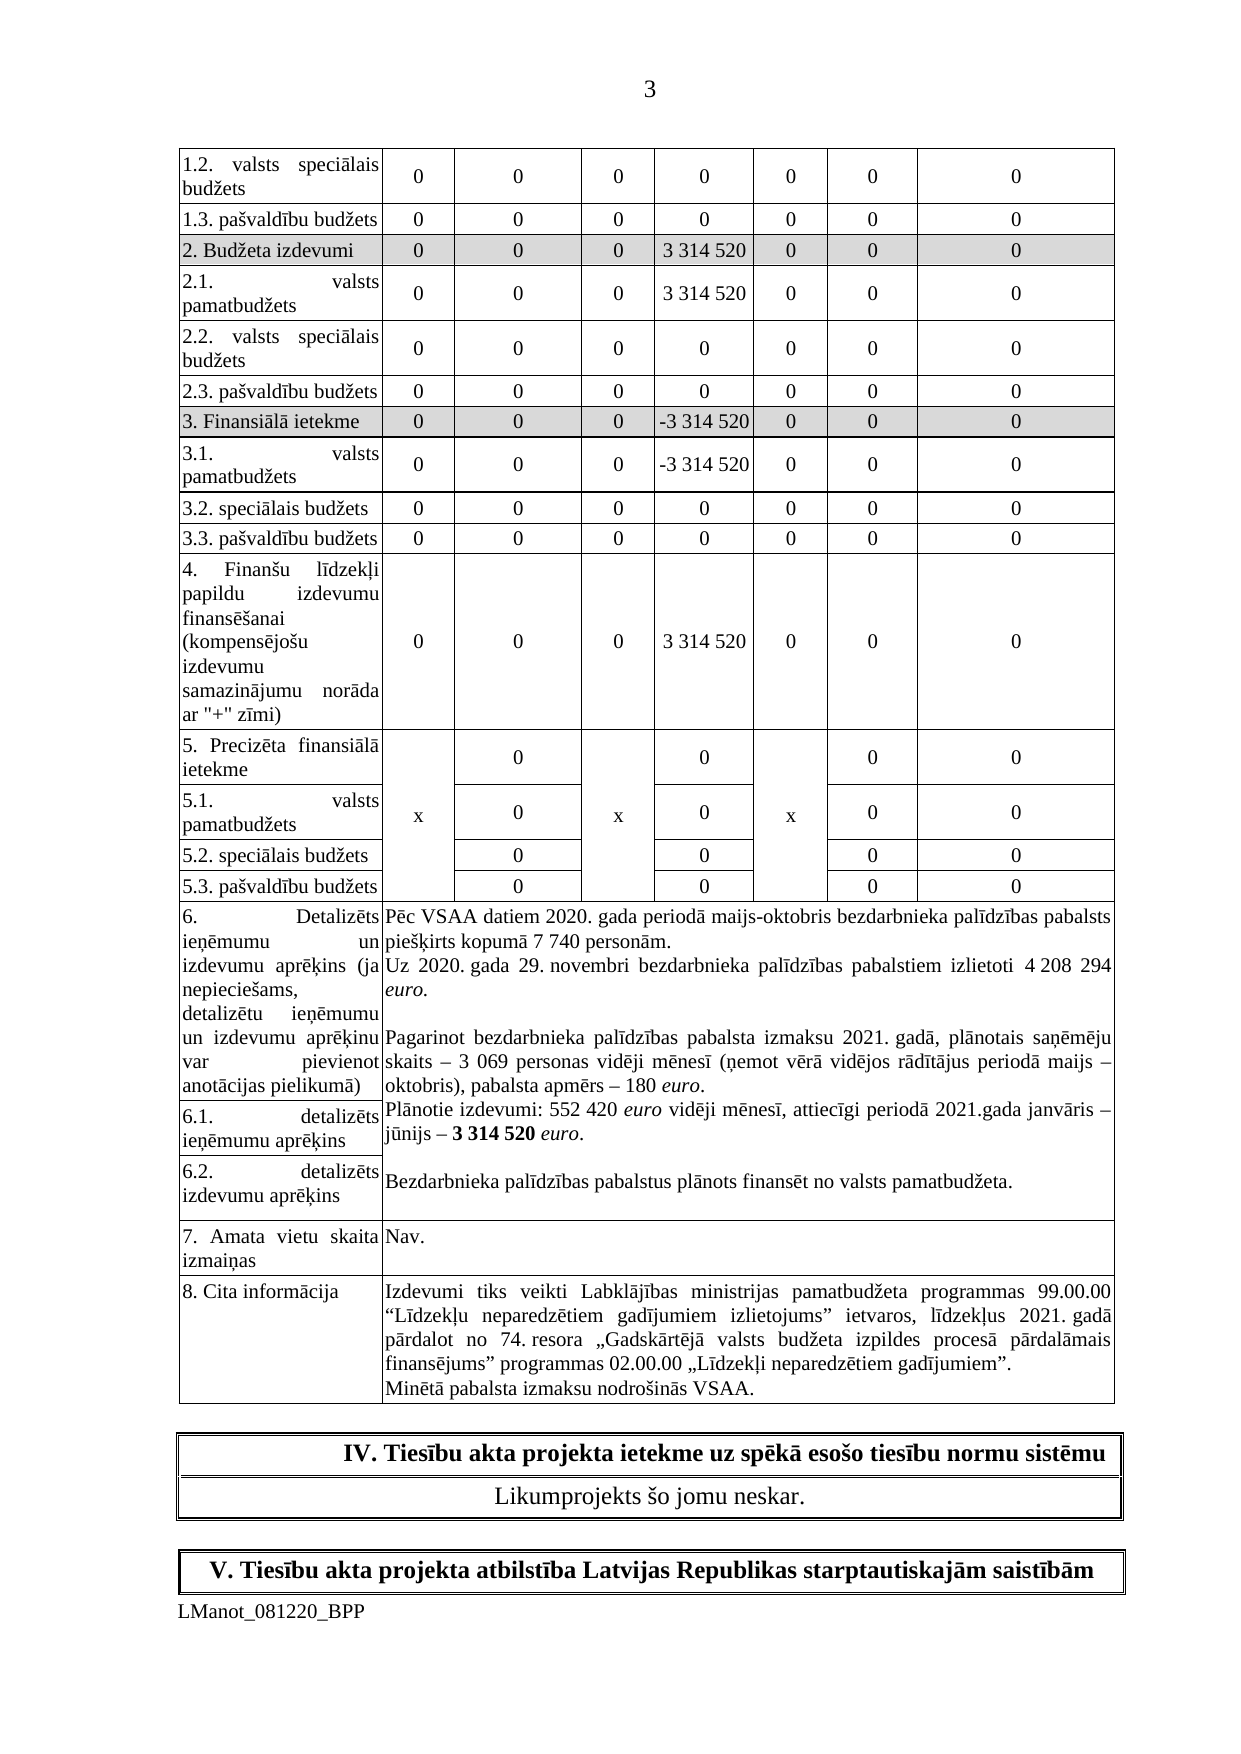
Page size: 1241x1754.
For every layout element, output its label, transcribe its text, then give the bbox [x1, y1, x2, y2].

table_cell 0 [582, 266, 654, 319]
table_cell Likumprojekts šo jomu neskar. [177, 1475, 1122, 1517]
table_cell 0 [754, 493, 827, 522]
table_cell 0 [455, 438, 581, 491]
table_cell 0 [828, 554, 917, 729]
table_cell -3 314 520 [655, 438, 753, 491]
table_cell 0 [383, 438, 454, 491]
table_cell 0 [455, 871, 581, 901]
table_cell 0 [918, 407, 1114, 436]
table_cell 0 [582, 524, 654, 553]
table_cell 0 [455, 321, 581, 374]
table_cell 5.2. speciālais budžets [180, 840, 382, 869]
table_cell 0 [455, 840, 581, 869]
table_cell 3.2. speciālais budžets [180, 493, 382, 522]
table_cell 3.3. pašvaldību budžets [180, 524, 382, 553]
table_cell 0 [918, 524, 1114, 553]
table_cell 0 [383, 321, 454, 374]
table_cell 0 [918, 730, 1114, 784]
table_cell 0 [828, 871, 917, 901]
table_cell 0 [582, 235, 654, 264]
table_cell 0 [828, 438, 917, 491]
table_cell 0 [828, 149, 917, 203]
table_cell 0 [655, 493, 753, 522]
table_cell 0 [918, 235, 1114, 264]
table_cell 1.2. valsts speciālais budžets [180, 149, 382, 203]
table_cell 1.3. pašvaldību budžets [180, 204, 382, 234]
table_cell 0 [655, 730, 753, 784]
table_cell 5. Precizēta finansiālā ietekme [180, 730, 382, 784]
table_cell 0 [918, 204, 1114, 234]
table_cell 0 [582, 407, 654, 436]
table_cell 0 [918, 493, 1114, 522]
table_cell 0 [754, 376, 827, 406]
table_cell 0 [828, 321, 917, 374]
table_cell 0 [828, 235, 917, 264]
table_cell 0 [754, 438, 827, 491]
table_cell 0 [655, 376, 753, 406]
table_cell 0 [455, 554, 581, 729]
table_cell 0 [582, 376, 654, 406]
table_cell 2.3. pašvaldību budžets [180, 376, 382, 406]
table_cell 7. Amata vietu skaita izmaiņas [180, 1221, 382, 1275]
table_cell 0 [383, 149, 454, 203]
table_cell 0 [828, 407, 917, 436]
table_cell 0 [582, 493, 654, 522]
table_cell 0 [455, 524, 581, 553]
table_cell 0 [828, 524, 917, 553]
table_cell 0 [582, 438, 654, 491]
table_cell 0 [828, 204, 917, 234]
table_cell 0 [828, 376, 917, 406]
table_cell 0 [918, 438, 1114, 491]
table_cell 0 [383, 493, 454, 522]
table_header V. Tiesību akta projekta atbilstība Latvijas Republikas starptautiskajām saistībām [181, 1553, 1123, 1592]
table_cell 0 [828, 785, 917, 839]
table_cell 0 [655, 785, 753, 839]
table_cell 2. Budžeta izdevumi [180, 235, 382, 264]
table_cell 0 [754, 524, 827, 553]
table_cell 6.1. detalizēts ieņēmumu aprēķins [180, 1101, 382, 1155]
table_cell 0 [455, 266, 581, 319]
table_header IV. Tiesību akta projekta ietekme uz spēkā esošo tiesību normu sistēmu [179, 1436, 1120, 1475]
table_cell 0 [655, 149, 753, 203]
table_cell 0 [828, 840, 917, 869]
table_cell 0 [828, 493, 917, 522]
table_cell 0 [455, 785, 581, 839]
table_cell 0 [754, 407, 827, 436]
table_cell 6.2. detalizēts izdevumu aprēķins [180, 1156, 382, 1220]
table_cell 3 314 520 [655, 554, 753, 729]
table_cell 0 [383, 524, 454, 553]
table_cell 0 [455, 235, 581, 264]
table_cell 0 [655, 871, 753, 901]
table_cell 6. Detalizēts ieņēmumu un izdevumu aprēķins (ja nepieciešams, detalizētu ieņēmumu un izdevumu aprēķinu var pievienot anotācijas pielikumā) [180, 902, 382, 1100]
table_cell 0 [655, 524, 753, 553]
table_cell 0 [455, 376, 581, 406]
table_cell 0 [455, 149, 581, 203]
table_cell Nav. [383, 1221, 1114, 1275]
table_cell 0 [655, 204, 753, 234]
table_cell -3 314 520 [655, 407, 753, 436]
table_cell 0 [383, 235, 454, 264]
table_cell 3. Finansiālā ietekme [180, 407, 382, 436]
table_cell 5.3. pašvaldību budžets [180, 871, 382, 901]
table_cell 0 [383, 266, 454, 319]
table_cell 0 [828, 730, 917, 784]
table_cell 0 [918, 554, 1114, 729]
table_cell 0 [754, 204, 827, 234]
table_cell 0 [754, 554, 827, 729]
table_cell 0 [754, 321, 827, 374]
table_cell 0 [918, 149, 1114, 203]
table_cell 0 [455, 204, 581, 234]
table_cell 0 [918, 785, 1114, 839]
table_cell 0 [828, 266, 917, 319]
table_cell 0 [383, 376, 454, 406]
table_cell 0 [918, 266, 1114, 319]
table_cell x [754, 730, 827, 901]
table_cell 3 314 520 [655, 266, 753, 319]
table_cell 0 [655, 321, 753, 374]
table_cell 0 [455, 730, 581, 784]
table_cell 2.2. valsts speciālais budžets [180, 321, 382, 374]
table_cell 3.1. valsts pamatbudžets [180, 438, 382, 491]
table_cell 8. Cita informācija [180, 1276, 382, 1402]
table_cell 4. Finanšu līdzekļi papildu izdevumu finansēšanai (kompensējošu izdevumu samazinājumu norāda ar "+" zīmi) [180, 554, 382, 729]
table_cell 2.1. valsts pamatbudžets [180, 266, 382, 319]
table_cell 5.1. valsts pamatbudžets [180, 785, 382, 839]
table_cell 0 [383, 554, 454, 729]
table_cell x [582, 730, 654, 901]
table_cell 0 [754, 149, 827, 203]
table_cell 3 314 520 [655, 235, 753, 264]
table_cell 0 [582, 321, 654, 374]
table_cell Izdevumi tiks veikti Labklājības ministrijas pamatbudžeta programmas 99.00.00 “Līdzekļu neparedzētiem gadījumiem izlietojums” ietvaros, līdzekļus 2021. gadā pārdalot no 74. resora „Gadskārtējā valsts budžeta izpildes procesā pārdalāmais finansējums” programmas 02.00.00 „Līdzekļi neparedzētiem gadījumiem”. Minētā pabalsta izmaksu nodrošinās VSAA. [383, 1276, 1114, 1402]
table_cell 0 [582, 149, 654, 203]
table_cell 0 [582, 204, 654, 234]
table_cell 0 [383, 407, 454, 436]
table_cell 0 [582, 554, 654, 729]
table_cell 0 [754, 235, 827, 264]
table_cell 0 [918, 321, 1114, 374]
table_cell x [383, 730, 454, 901]
table_cell Pēc VSAA datiem 2020. gada periodā maijs-oktobris bezdarbnieka palīdzības pabalsts piešķirts kopumā 7 740 personām. Uz 2020. gada 29. novembri bezdarbnieka palīdzības pabalstiem izlietoti 4 208 294 euro. Pagarinot bezdarbnieka palīdzības pabalsta izmaksu 2021. gadā, plānotais saņēmēju skaits – 3 069 personas vidēji mēnesī (ņemot vērā vidējos rādītājus periodā maijs – oktobris), pabalsta apmērs – 180 euro. Plānotie izdevumi: 552 420 euro vidēji mēnesī, attiecīgi periodā 2021.gada janvāris – jūnijs – 3 314 520 euro. Bezdarbnieka palīdzības pabalstus plānots finansēt no valsts pamatbudžeta. [383, 902, 1114, 1220]
table_cell 0 [918, 376, 1114, 406]
table_cell 0 [655, 840, 753, 869]
table_cell 0 [383, 204, 454, 234]
table_cell 0 [754, 266, 827, 319]
table_cell 0 [918, 840, 1114, 869]
table_cell 0 [455, 407, 581, 436]
table_cell 0 [455, 493, 581, 522]
table_cell 0 [918, 871, 1114, 901]
